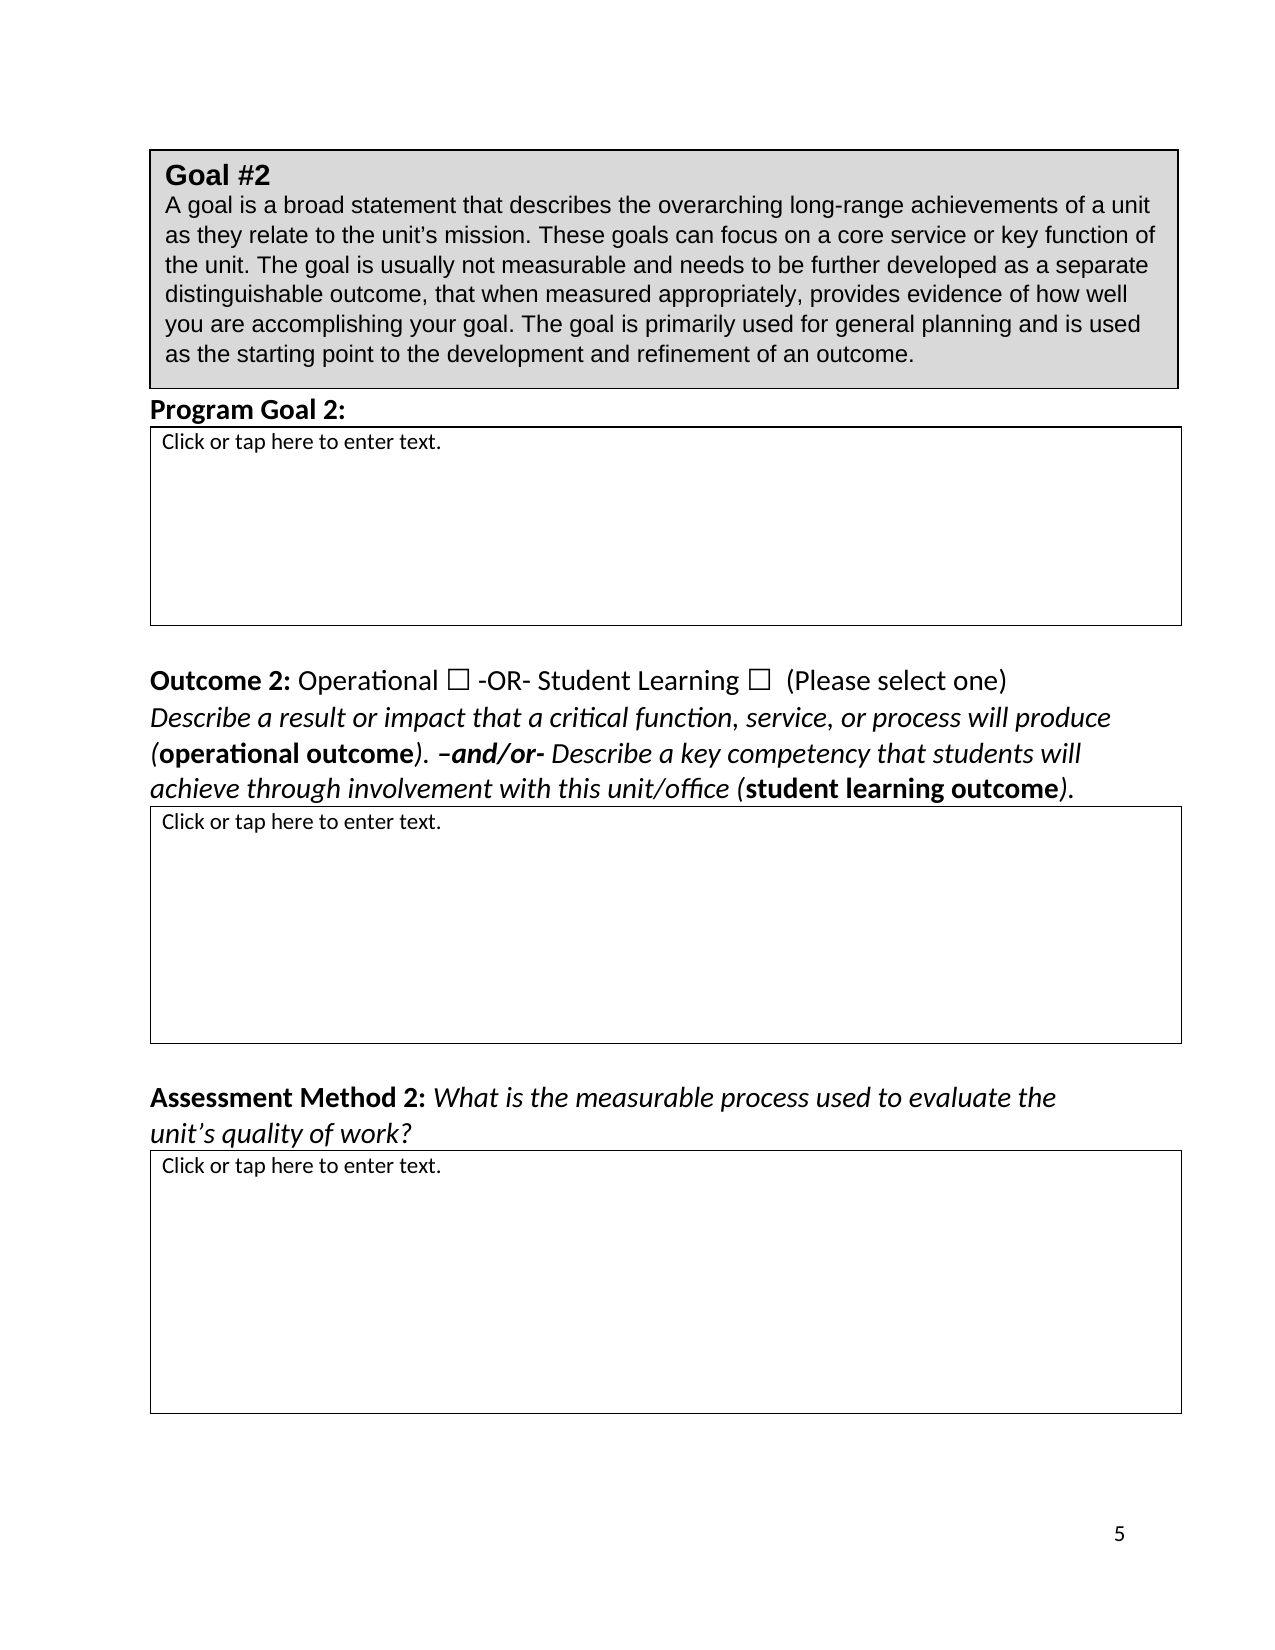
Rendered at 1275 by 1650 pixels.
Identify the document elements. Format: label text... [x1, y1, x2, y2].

text Program Goal 2: [150, 391, 1125, 426]
text Outcome 2: Operational -OR- Student Learning (Please select one) Describe a result or impact that a critical function, service, or process will produce (operational outcome). –and/or- Describe a key competency that students will achieve through involvement with this unit/office (student learning outcome). [150, 660, 1125, 806]
text Assessment Method 2: What is the measurable process used to evaluate the unit’s quality of work? [150, 1079, 1125, 1150]
